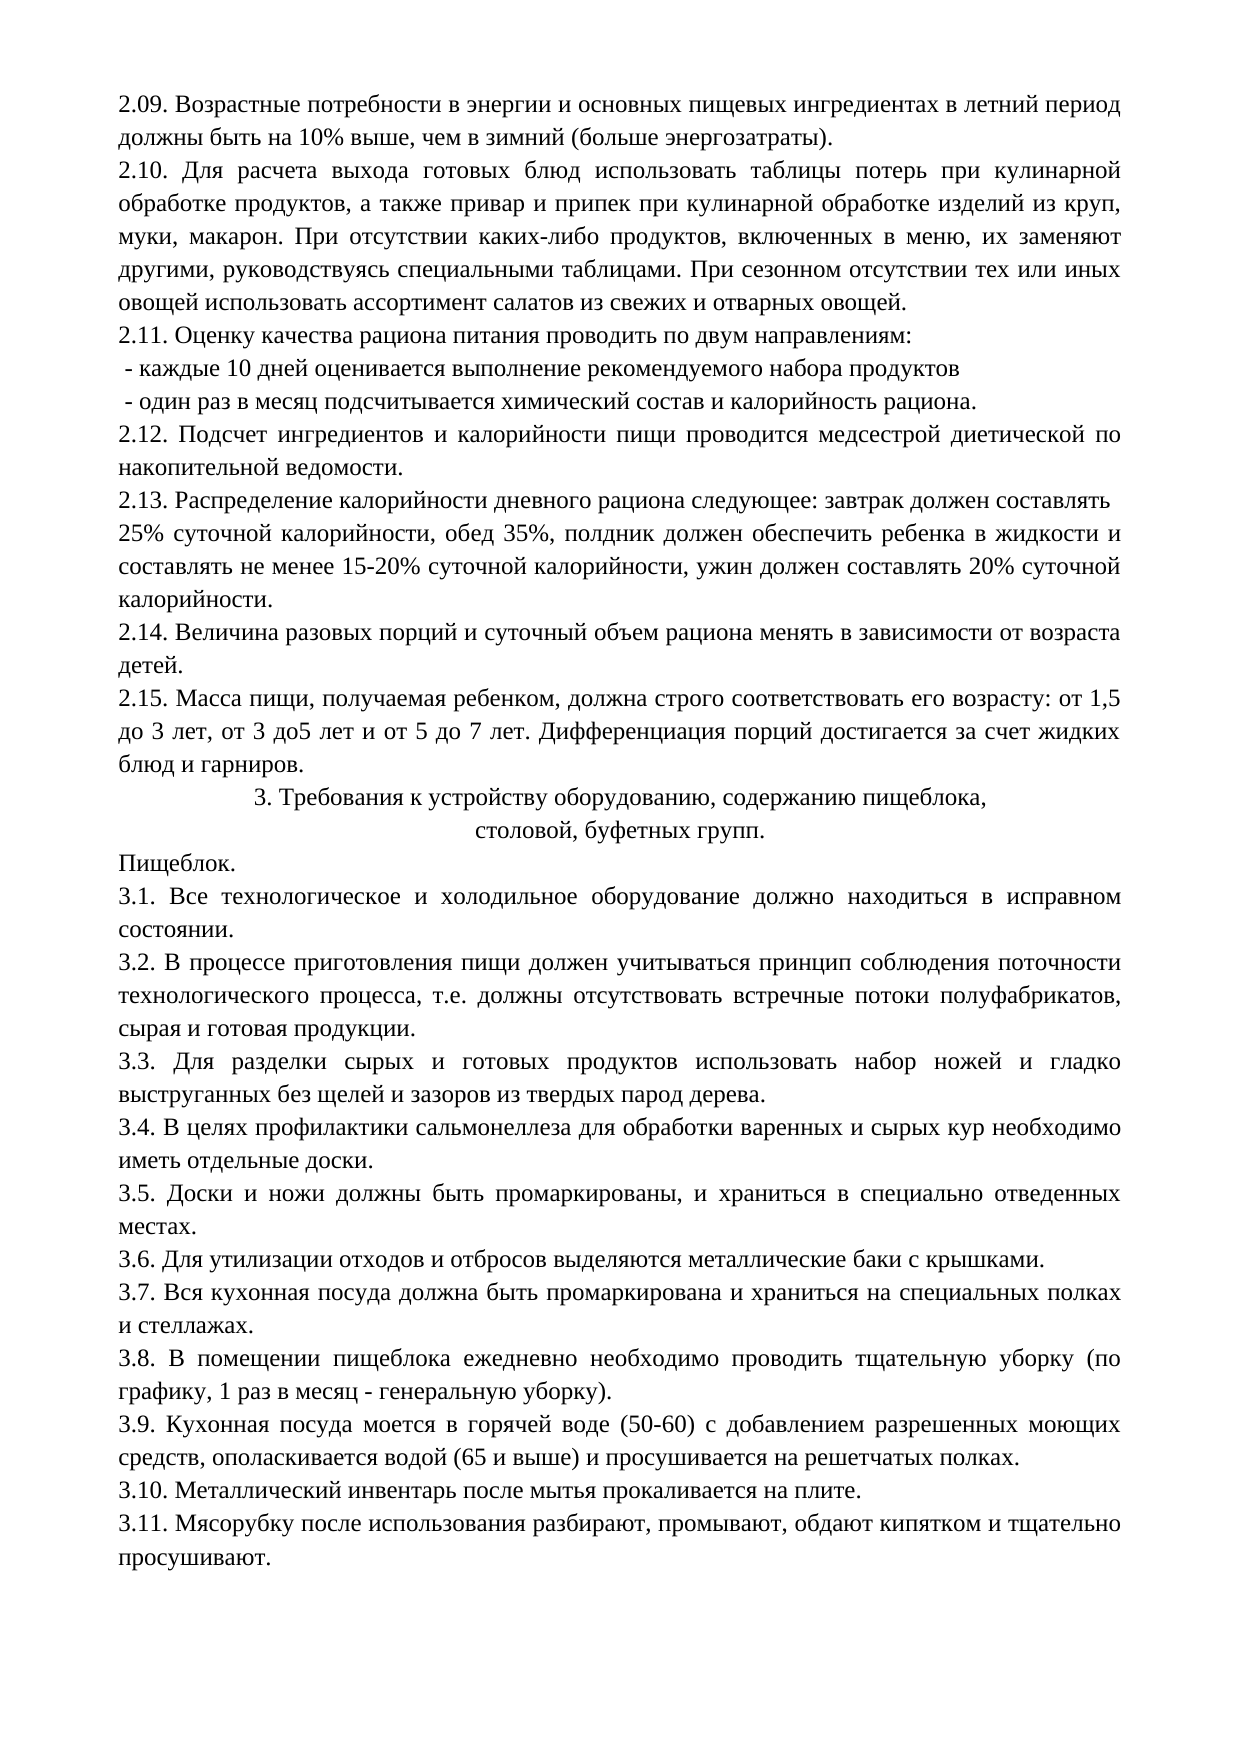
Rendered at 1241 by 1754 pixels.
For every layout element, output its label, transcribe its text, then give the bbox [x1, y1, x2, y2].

text 3.5. Доски и ножи должны быть промаркированы, и храниться в специально отведенных местах. [118, 1178, 1122, 1240]
text Пищеблок. [118, 848, 1122, 877]
text 2.13. Распределение калорийности дневного рациона следующее: завтрак должен составлять [118, 485, 1122, 514]
text 3.9. Кухонная посуда моется в горячей воде (50-60) с добавлением разрешенных моющих средств, ополаскивается водой (65 и выше) и просушивается на решетчатых полках. [118, 1409, 1122, 1471]
text 3.10. Металлический инвентарь после мытья прокаливается на плите. [118, 1476, 1122, 1504]
text 3.7. Вся кухонная посуда должна быть промаркирована и храниться на специальных полках и стеллажах. [118, 1277, 1122, 1339]
text 2.14. Величина разовых порций и суточный объем рациона менять в зависимости от возраста детей. [118, 617, 1122, 679]
text 2.15. Масса пищи, получаемая ребенком, должна строго соответствовать его возрасту: от 1,5 до 3 лет, от 3 до5 лет и от 5 до 7 лет. Дифференциация порций достигается за счет жидких блюд и гарниров. [118, 683, 1122, 778]
text - каждые 10 дней оценивается выполнение рекомендуемого набора продуктов [118, 353, 1122, 382]
text 2.12. Подсчет ингредиентов и калорийности пищи проводится медсестрой диетической по накопительной ведомости. [118, 419, 1122, 481]
text 25% суточной калорийности, обед 35%, полдник должен обеспечить ребенка в жидкости и составлять не менее 15-20% суточной калорийности, ужин должен составлять 20% суточной калорийности. [118, 518, 1122, 613]
text 3.1. Все технологическое и холодильное оборудование должно находиться в исправном состоянии. [118, 881, 1122, 943]
text 3.3. Для разделки сырых и готовых продуктов использовать набор ножей и гладко выструганных без щелей и зазоров из твердых парод дерева. [118, 1046, 1122, 1108]
text 2.10. Для расчета выхода готовых блюд использовать таблицы потерь при кулинарной обработке продуктов, а также привар и припек при кулинарной обработке изделий из круп, муки, макарон. При отсутствии каких-либо продуктов, включенных в меню, их заменяют другими, руководствуясь специальными таблицами. При сезонном отсутствии тех или иных овощей использовать ассортимент салатов из свежих и отварных овощей. [118, 155, 1122, 316]
text 3.11. Мясорубку после использования разбирают, промывают, обдают кипятком и тщательно просушивают. [118, 1508, 1122, 1570]
text 3.6. Для утилизации отходов и отбросов выделяются металлические баки с крышками. [118, 1244, 1122, 1273]
text 2.09. Возрастные потребности в энергии и основных пищевых ингредиентах в летний период должны быть на 10% выше, чем в зимний (больше энергозатраты). [118, 89, 1122, 150]
text - один раз в месяц подсчитывается химический состав и калорийность рациона. [118, 386, 1122, 414]
text столовой, буфетных групп. [118, 815, 1122, 844]
text 3.2. В процессе приготовления пищи должен учитываться принцип соблюдения поточности технологического процесса, т.е. должны отсутствовать встречные потоки полуфабрикатов, сырая и готовая продукции. [118, 947, 1122, 1042]
text 2.11. Оценку качества рациона питания проводить по двум направлениям: [118, 320, 1122, 348]
text 3. Требования к устройству оборудованию, содержанию пищеблока, [118, 782, 1122, 811]
text 3.4. В целях профилактики сальмонеллеза для обработки варенных и сырых кур необходимо иметь отдельные доски. [118, 1112, 1122, 1174]
text 3.8. В помещении пищеблока ежедневно необходимо проводить тщательную уборку (по графику, 1 раз в месяц - генеральную уборку). [118, 1343, 1122, 1405]
